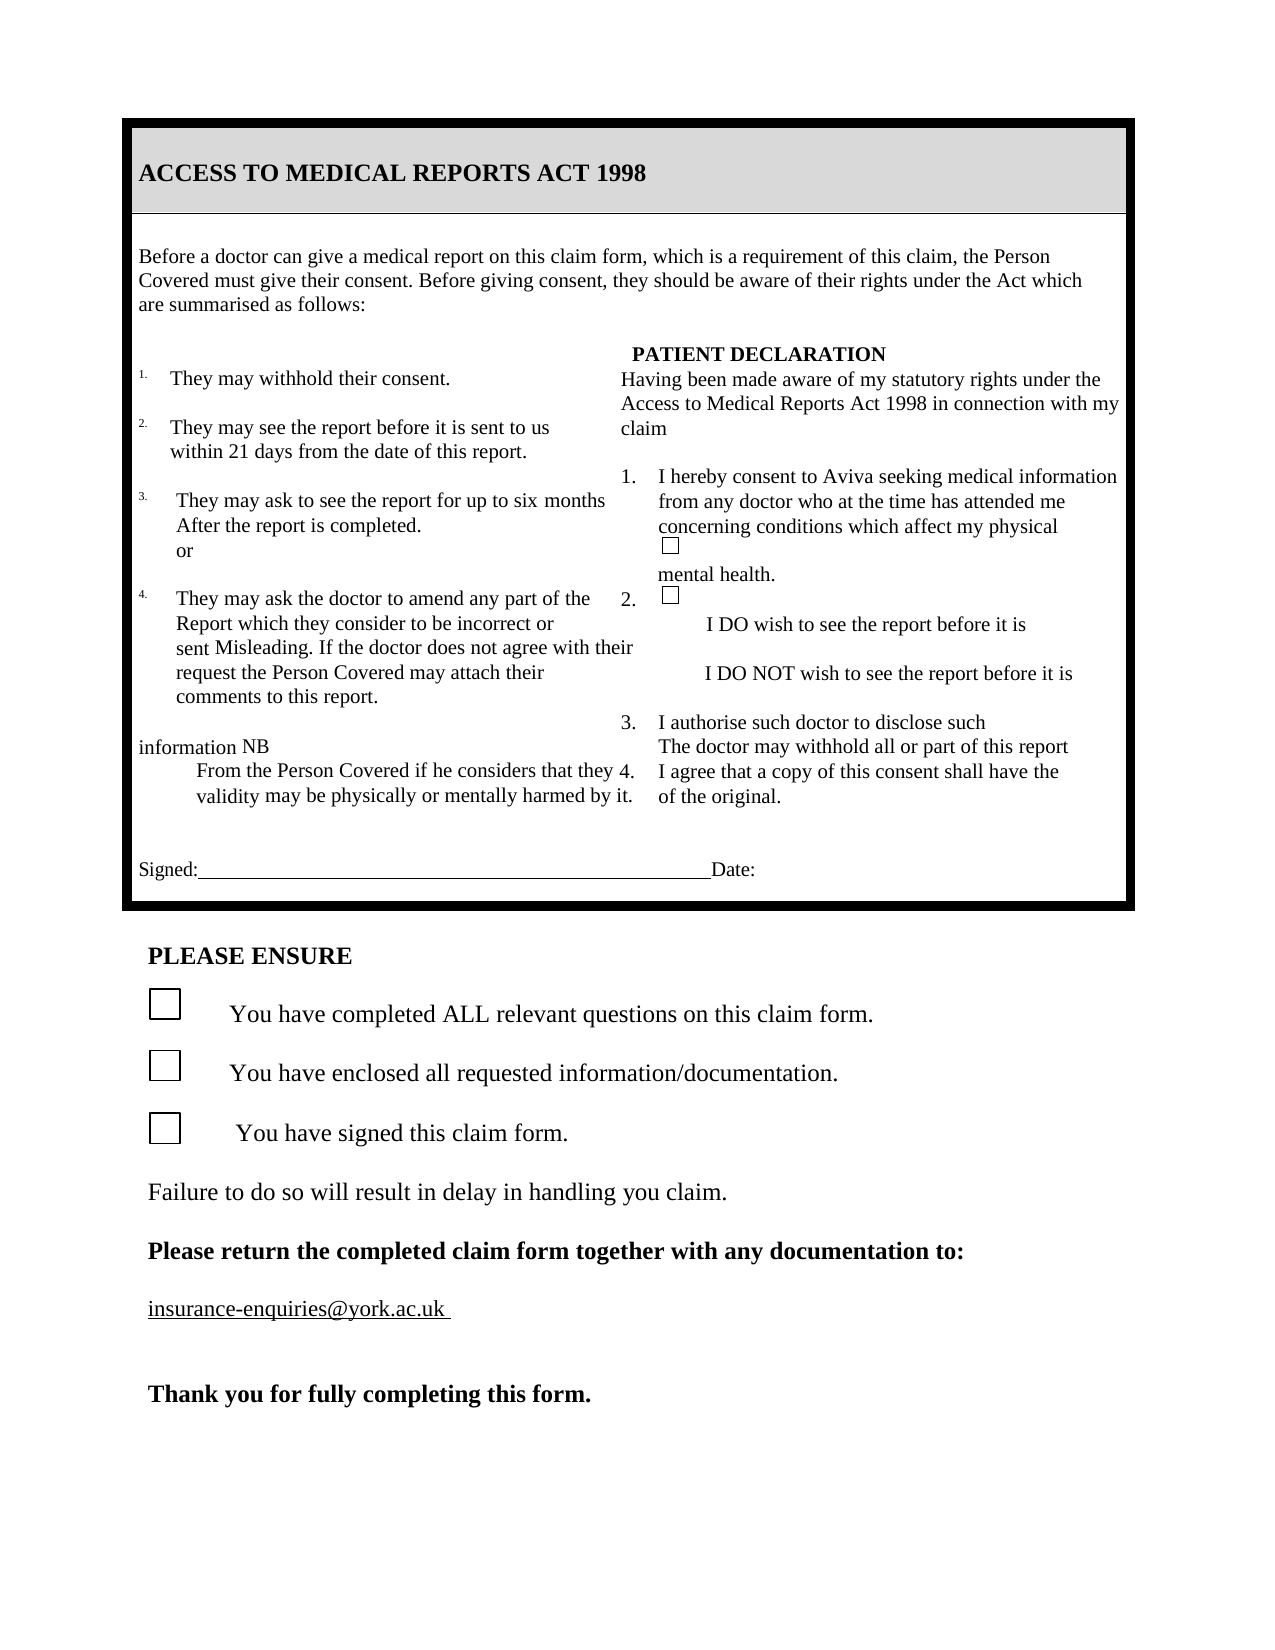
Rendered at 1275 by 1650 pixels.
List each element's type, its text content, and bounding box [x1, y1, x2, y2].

text You have signed this claim form. [235, 1118, 913, 1147]
text PLEASE ENSURE [148, 941, 913, 969]
table_cell Before a doctor can give a medical report on this claim form, which is a requirement of this claim, the Person Covered must give their consent. Before giving consent, they should be aware of their rights under the Act which are summarised as follows: PATIENT DECLARATION They may withhold their consent. Having been made aware of my statutory rights under the Access to Medical Reports Act 1998 in connection with my They may see the report before it is sent to us claim within 21 days from the date of this report. I hereby consent to Aviva seeking medical information They may ask to see the report for up to six months from any doctor who at the time has attended me After the report is completed. concerning conditions which affect my physical or mental health. They may ask the doctor to amend any part of the 2. Report which they consider to be incorrect or I DO wish to see the report before it is sent Misleading. If the doctor does not agree with their request the Person Covered may attach their I DO NOT wish to see the report before it is comments to this report. 3. I authorise such doctor to disclose such information NB The doctor may withhold all or part of this report From the Person Covered if he considers that they 4. I agree that a copy of this consent shall have the validity may be physically or mentally harmed by it. of the original. Signed: Date: [132, 214, 1126, 901]
table_header ACCESS TO MEDICAL REPORTS ACT 1998 [132, 128, 1126, 212]
text Please return the completed claim form together with any documentation to: [148, 1236, 1150, 1265]
text You have completed ALL relevant questions on this claim form. You have enclosed all requested information/documentation. [229, 999, 913, 1087]
text Thank you for fully completing this form. [148, 1379, 1045, 1408]
text Failure to do so will result in delay in handling you claim. [148, 1177, 913, 1206]
text insurance-enquiries@york.ac.uk [121, 1295, 1160, 1321]
